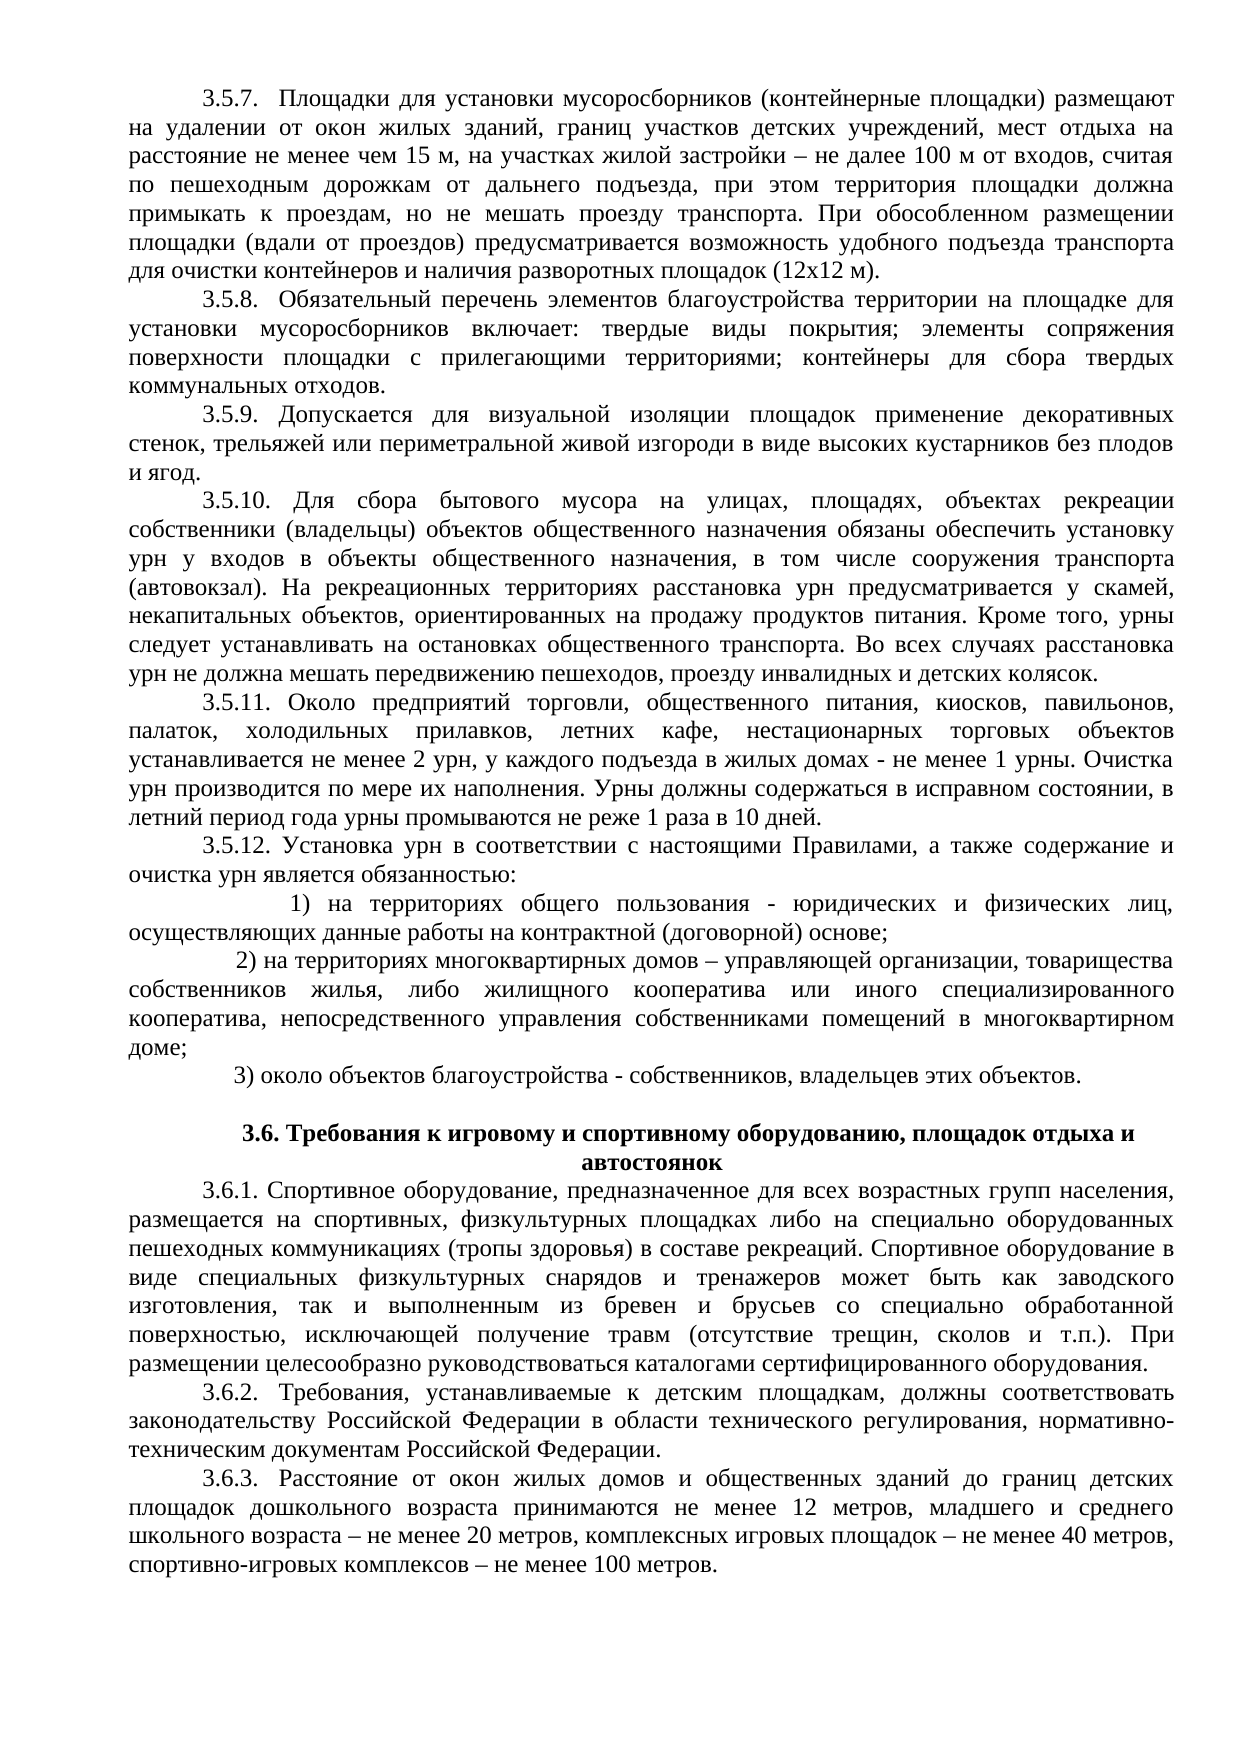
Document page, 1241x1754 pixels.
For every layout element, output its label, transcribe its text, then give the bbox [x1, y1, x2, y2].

text 3.5.11. Около предприятий торговли, общественного питания, киосков, павильонов, палаток, холодильных прилавков, летних кафе, нестационарных торговых объектов устанавливается не менее 2 урн, у каждого подъезда в жилых домах - не менее 1 урны. Очистка урн производится по мере их наполнения. Урны должны содержаться в исправном состоянии, в летний период года урны промываются не реже 1 раза в 10 дней. [128, 687, 1175, 830]
text 3.5.8. Обязательный перечень элементов благоустройства территории на площадке для установки мусоросборников включает: твердые виды покрытия; элементы сопряжения поверхности площадки с прилегающими территориями; контейнеры для сбора твердых коммунальных отходов. [128, 284, 1175, 399]
text 3.6. Требования к игровому и спортивному оборудованию, площадок отдыха и автостоянок [128, 1118, 1175, 1175]
text 3.5.9. Допускается для визуальной изоляции площадок применение декоративных стенок, трельяжей или периметральной живой изгороди в виде высоких кустарников без плодов и ягод. [128, 399, 1175, 485]
text 3.6.2. Требования, устанавливаемые к детским площадкам, должны соответствовать законодательству Российской Федерации в области технического регулирования, нормативно-техническим документам Российской Федерации. [128, 1377, 1175, 1463]
text 3.5.10. Для сбора бытового мусора на улицах, площадях, объектах рекреации собственники (владельцы) объектов общественного назначения обязаны обеспечить установку урн у входов в объекты общественного назначения, в том числе сооружения транспорта (автовокзал). На рекреационных территориях расстановка урн предусматривается у скамей, некапитальных объектов, ориентированных на продажу продуктов питания. Кроме того, урны следует устанавливать на остановках общественного транспорта. Во всех случаях расстановка урн не должна мешать передвижению пешеходов, проезду инвалидных и детских колясок. [128, 485, 1175, 687]
text 3.6.3. Расстояние от окон жилых домов и общественных зданий до границ детских площадок дошкольного возраста принимаются не менее 12 метров, младшего и среднего школьного возраста – не менее 20 метров, комплексных игровых площадок – не менее 40 метров, спортивно-игровых комплексов – не менее 100 метров. [128, 1463, 1175, 1578]
text 3.5.12. Установка урн в соответствии с настоящими Правилами, а также содержание и очистка урн является обязанностью: [128, 830, 1175, 888]
text 2) на территориях многоквартирных домов – управляющей организации, товарищества собственников жилья, либо жилищного кооператива или иного специализированного кооператива, непосредственного управления собственниками помещений в многоквартирном доме; [128, 945, 1175, 1060]
text 1) на территориях общего пользования - юридических и физических лиц, осуществляющих данные работы на контрактной (договорной) основе; [128, 888, 1175, 945]
text 3) около объектов благоустройства - собственников, владельцев этих объектов. [128, 1060, 1175, 1089]
text 3.5.7. Площадки для установки мусоросборников (контейнерные площадки) размещают на удалении от окон жилых зданий, границ участков детских учреждений, мест отдыха на расстояние не менее чем 15 м, на участках жилой застройки – не далее 100 м от входов, считая по пешеходным дорожкам от дальнего подъезда, при этом территория площадки должна примыкать к проездам, но не мешать проезду транспорта. При обособленном размещении площадки (вдали от проездов) предусматривается возможность удобного подъезда транспорта для очистки контейнеров и наличия разворотных площадок (12x12 м). [128, 83, 1175, 284]
text 3.6.1. Спортивное оборудование, предназначенное для всех возрастных групп населения, размещается на спортивных, физкультурных площадках либо на специально оборудованных пешеходных коммуникациях (тропы здоровья) в составе рекреаций. Спортивное оборудование в виде специальных физкультурных снарядов и тренажеров может быть как заводского изготовления, так и выполненным из бревен и брусьев со специально обработанной поверхностью, исключающей получение травм (отсутствие трещин, сколов и т.п.). При размещении целесообразно руководствоваться каталогами сертифицированного оборудования. [128, 1175, 1175, 1377]
